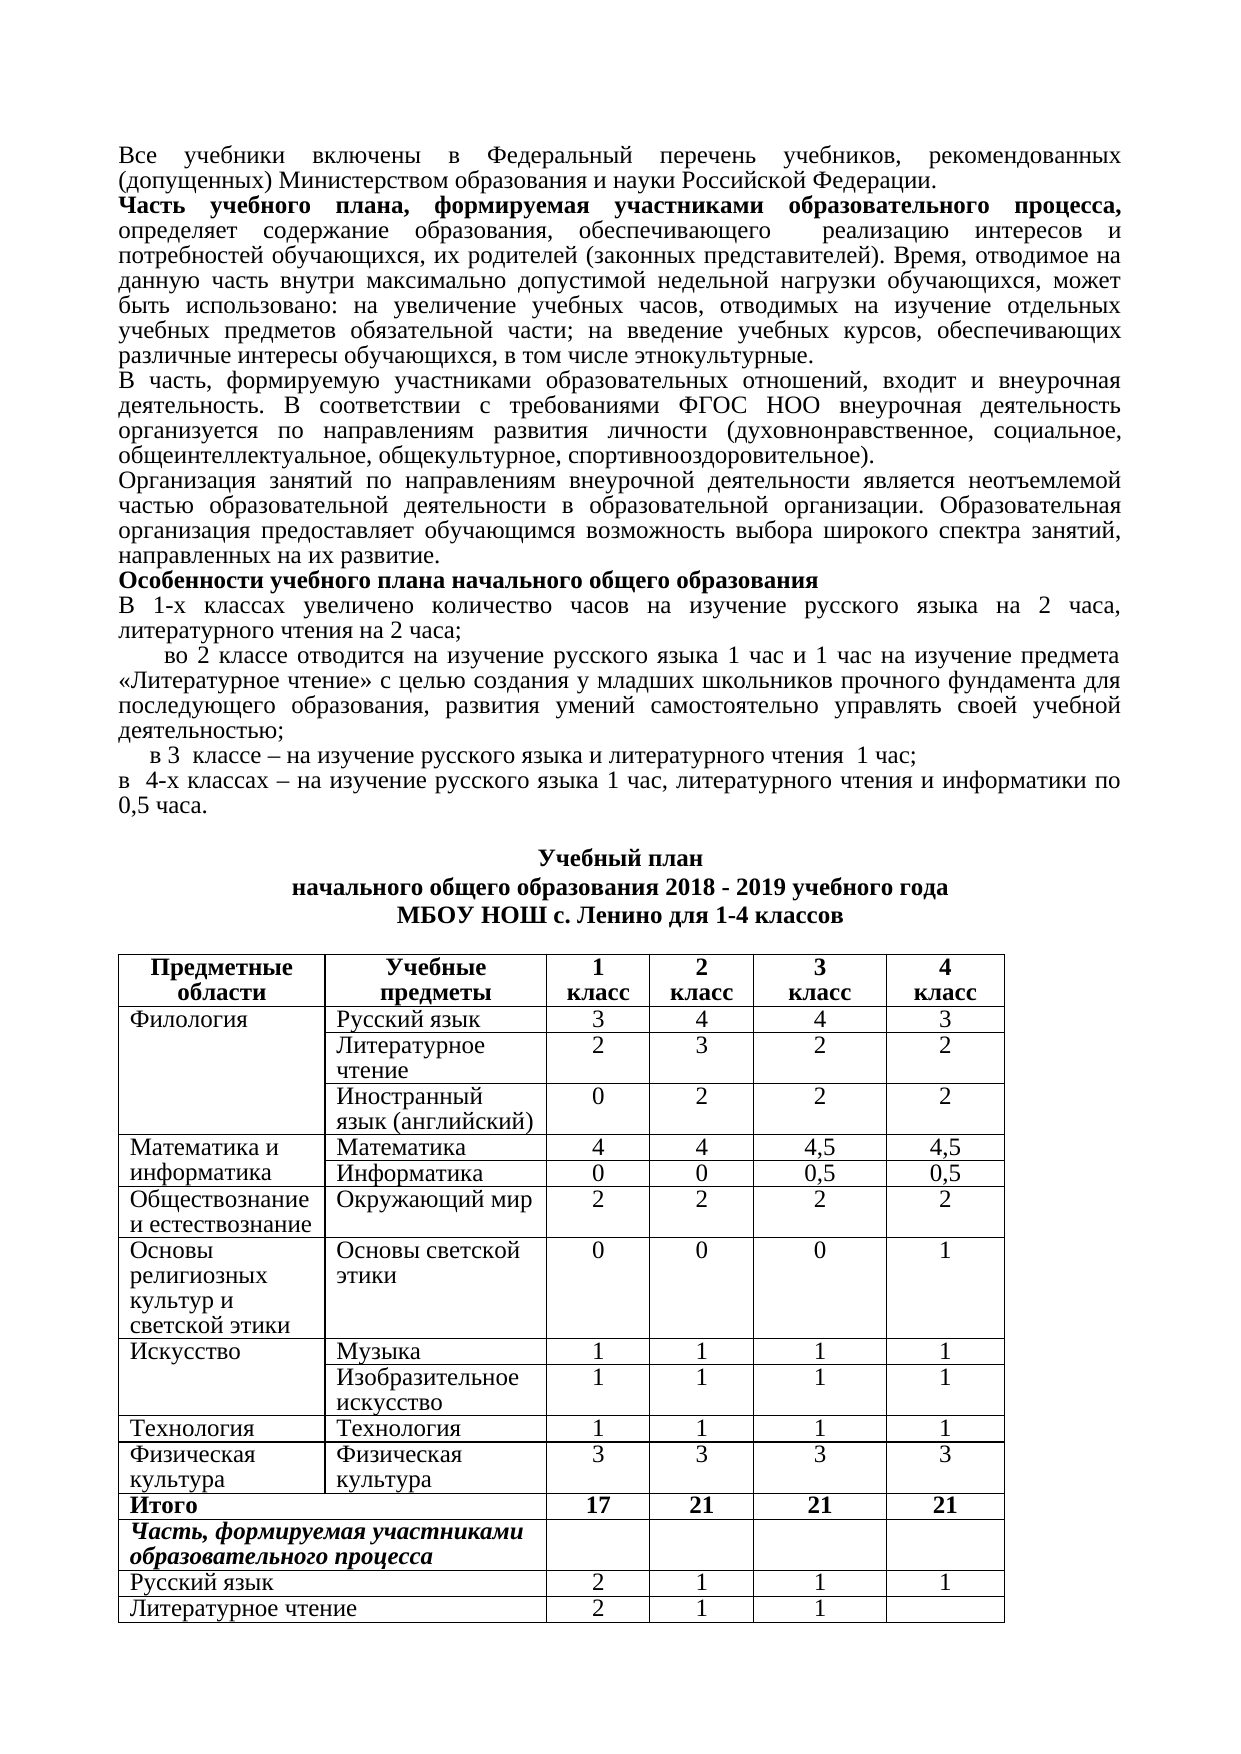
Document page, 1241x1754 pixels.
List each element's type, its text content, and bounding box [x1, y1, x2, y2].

table_cell Филология [119, 1007, 324, 1134]
table_cell 21 [754, 1494, 886, 1518]
table_cell 2 [754, 1084, 886, 1134]
table_cell 4 [650, 1007, 753, 1032]
table_cell 1 [650, 1365, 753, 1415]
table_cell 3 [754, 1443, 886, 1492]
text начального общего образования 2018 - 2019 учебного года [118, 872, 1122, 901]
table_cell Иностранный язык (английский) [326, 1084, 546, 1134]
table_header Учебные предметы [326, 955, 546, 1006]
table_cell Физическая культура [119, 1443, 324, 1492]
table_cell 3 [650, 1443, 753, 1492]
table_cell 0 [650, 1161, 753, 1186]
table_cell 2 [650, 1084, 753, 1134]
text Часть учебного плана, формируемая участниками образовательного процесса, определяет содержание образования, обеспечивающего реализацию интересов и потребностей обучающихся, их родителей (законных представителей). Время, отводимое на данную часть внутри максимально допустимой недельной нагрузки обучающихся, может быть использовано: на увеличение учебных часов, отводимых на изучение отдельных учебных предметов обязательной части; на введение учебных курсов, обеспечивающих различные интересы обучающихся, в том числе этнокультурные. [118, 193, 1122, 368]
text Все учебники включены в Федеральный перечень учебников, рекомендованных (допущенных) Министерством образования и науки Российской Федерации. [118, 143, 1122, 193]
table_cell 0 [650, 1238, 753, 1338]
text В 1-х классах увеличено количество часов на изучение русского языка на 2 часа, литературного чтения на 2 часа; [118, 593, 1122, 643]
table_cell 2 [547, 1033, 649, 1083]
table_cell 1 [887, 1416, 1004, 1441]
table_cell 2 [547, 1597, 649, 1622]
table_cell 2 [650, 1187, 753, 1237]
text в 4-х классах – на изучение русского языка 1 час, литературного чтения и информатики по 0,5 часа. [118, 768, 1122, 818]
table_cell Физическая культура [326, 1443, 546, 1492]
text МБОУ НОШ с. Ленино для 1-4 классов [118, 901, 1122, 929]
table_cell 4,5 [887, 1135, 1004, 1160]
table_cell [887, 1520, 1004, 1569]
table_cell 4 [650, 1135, 753, 1160]
table_cell 2 [887, 1084, 1004, 1134]
table_cell Изобразительное искусство [326, 1365, 546, 1415]
table_cell 2 [754, 1187, 886, 1237]
table_cell 2 [887, 1187, 1004, 1237]
table_cell Математика [326, 1135, 546, 1160]
table_cell Часть, формируемая участниками образовательного процесса [119, 1520, 546, 1569]
table_cell 2 [547, 1187, 649, 1237]
table_header 3 класс [754, 955, 886, 1006]
table_cell [754, 1520, 886, 1569]
table_cell 4 [754, 1007, 886, 1032]
table_cell 1 [887, 1571, 1004, 1596]
table_cell 1 [887, 1238, 1004, 1338]
table_cell 1 [754, 1597, 886, 1622]
table_cell 1 [547, 1365, 649, 1415]
table_cell 0,5 [754, 1161, 886, 1186]
text Особенности учебного плана начального общего образования [118, 568, 1122, 593]
table_cell 0 [547, 1238, 649, 1338]
table_cell Окружающий мир [326, 1187, 546, 1237]
table_header 1 класс [547, 955, 649, 1006]
table_cell Технология [119, 1416, 324, 1441]
text в 3 классе – на изучение русского языка и литературного чтения 1 час; [118, 743, 1122, 768]
table_cell 3 [547, 1443, 649, 1492]
table_cell 1 [650, 1416, 753, 1441]
table_cell 4 [547, 1135, 649, 1160]
table_cell 1 [650, 1571, 753, 1596]
table_cell Технология [326, 1416, 546, 1441]
table_cell Литературное чтение [326, 1033, 546, 1083]
table_cell [887, 1597, 1004, 1622]
table_cell Информатика [326, 1161, 546, 1186]
table_cell [650, 1520, 753, 1569]
table_cell 0 [754, 1238, 886, 1338]
table_cell 1 [754, 1571, 886, 1596]
table_cell 1 [887, 1339, 1004, 1364]
table_header Предметные области [119, 955, 324, 1006]
table_cell 3 [887, 1443, 1004, 1492]
table_cell 1 [754, 1416, 886, 1441]
table_cell 1 [650, 1339, 753, 1364]
table_cell 2 [754, 1033, 886, 1083]
table_cell Основы светской этики [326, 1238, 546, 1338]
table_cell Математика и информатика [119, 1135, 324, 1186]
table_cell Основы религиозных культур и светской этики [119, 1238, 324, 1338]
table_cell Русский язык [326, 1007, 546, 1032]
table_cell 1 [754, 1365, 886, 1415]
table_cell 1 [547, 1416, 649, 1441]
table_cell Искусство [119, 1339, 324, 1415]
table_cell 0,5 [887, 1161, 1004, 1186]
text Учебный план [118, 843, 1122, 872]
table_cell 0 [547, 1084, 649, 1134]
table_cell [547, 1520, 649, 1569]
table_cell 3 [547, 1007, 649, 1032]
table_cell 21 [650, 1494, 753, 1518]
text во 2 классе отводится на изучение русского языка 1 час и 1 час на изучение предмета «Литературное чтение» с целью создания у младших школьников прочного фундамента для последующего образования, развития умений самостоятельно управлять своей учебной деятельностью; [118, 643, 1122, 743]
text Организация занятий по направлениям внеурочной деятельности является неотъемлемой частью образовательной деятельности в образовательной организации. Образовательная организация предоставляет обучающимся возможность выбора широкого спектра занятий, направленных на их развитие. [118, 468, 1122, 568]
table_cell 3 [650, 1033, 753, 1083]
table_cell 1 [650, 1597, 753, 1622]
table_cell 17 [547, 1494, 649, 1518]
table_cell 1 [754, 1339, 886, 1364]
table_cell 0 [547, 1161, 649, 1186]
table_cell Русский язык [119, 1571, 546, 1596]
table_cell 2 [547, 1571, 649, 1596]
table_cell 2 [887, 1033, 1004, 1083]
table_cell 4,5 [754, 1135, 886, 1160]
table_cell 1 [547, 1339, 649, 1364]
table_header 2 класс [650, 955, 753, 1006]
table_cell 3 [887, 1007, 1004, 1032]
table_cell Итого [119, 1494, 546, 1518]
text В часть, формируемую участниками образовательных отношений, входит и внеурочная деятельность. В соответствии с требованиями ФГОС НОО внеурочная деятельность организуется по направлениям развития личности (духовно­нравственное, социальное, общеинтеллектуальное, общекультурное, спортивно­оздоровительное). [118, 368, 1122, 468]
table_cell Литературное чтение [119, 1597, 546, 1622]
table_cell 1 [887, 1365, 1004, 1415]
table_header 4 класс [887, 955, 1004, 1006]
table_cell Музыка [326, 1339, 546, 1364]
table_cell Обществознание и естествознание [119, 1187, 324, 1237]
table_cell 21 [887, 1494, 1004, 1518]
